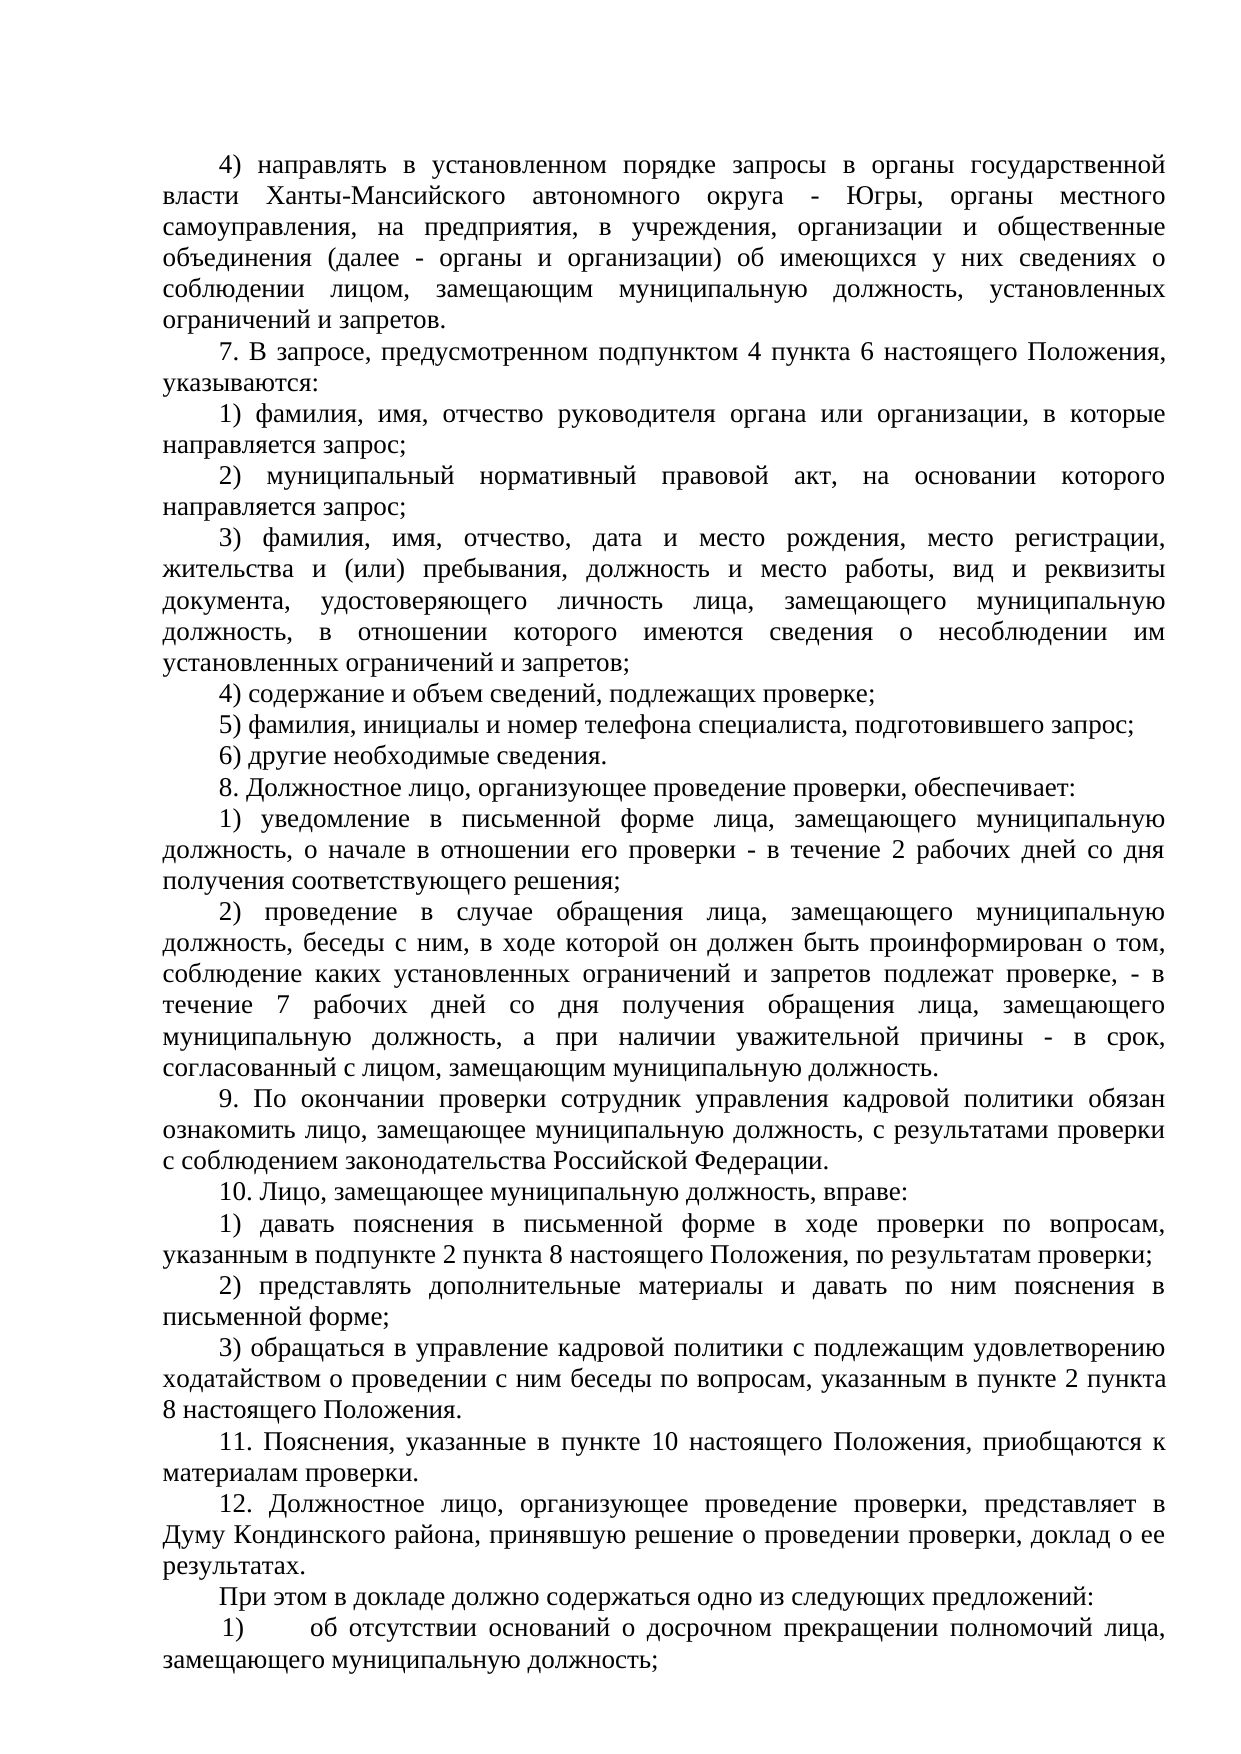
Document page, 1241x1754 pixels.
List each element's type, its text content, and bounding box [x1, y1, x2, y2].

text 10. Лицо, замещающее муниципальную должность, вправе: [162, 1176, 1167, 1207]
text 2) проведение в случае обращения лица, замещающего муниципальную должность, беседы с ним, в ходе которой он должен быть проинформирован о том, соблюдение каких установленных ограничений и запретов подлежат проверке, - в течение 7 рабочих дней со дня получения обращения лица, замещающего муниципальную должность, а при наличии уважительной причины - в срок, согласованный с лицом, замещающим муниципальную должность. [162, 895, 1167, 1082]
text 4) содержание и объем сведений, подлежащих проверке; [162, 677, 1167, 708]
text 1) давать пояснения в письменной форме в ходе проверки по вопросам, указанным в подпункте 2 пункта 8 настоящего Положения, по результатам проверки; [162, 1207, 1167, 1269]
text 7. В запросе, предусмотренном подпунктом 4 пункта 6 настоящего Положения, указываются: [162, 334, 1167, 397]
text 12. Должностное лицо, организующее проведение проверки, представляет в Думу Кондинского района, принявшую решение о проведении проверки, доклад о ее результатах. [162, 1487, 1167, 1580]
text 2) муниципальный нормативный правовой акт, на основании которого направляется запрос; [162, 459, 1167, 521]
text 5) фамилия, инициалы и номер телефона специалиста, подготовившего запрос; [162, 708, 1167, 739]
text 2) представлять дополнительные материалы и давать по ним пояснения в письменной форме; [162, 1269, 1167, 1331]
text 3) обращаться в управление кадровой политики с подлежащим удовлетворению ходатайством о проведении с ним беседы по вопросам, указанным в пункте 2 пункта 8 настоящего Положения. [162, 1331, 1167, 1425]
text 9. По окончании проверки сотрудник управления кадровой политики обязан ознакомить лицо, замещающее муниципальную должность, с результатами проверки с соблюдением законодательства Российской Федерации. [162, 1082, 1167, 1176]
text 4) направлять в установленном порядке запросы в органы государственной власти Ханты-Мансийского автономного округа - Югры, органы местного самоуправления, на предприятия, в учреждения, организации и общественные объединения (далее - органы и организации) об имеющихся у них сведениях о соблюдении лицом, замещающим муниципальную должность, установленных ограничений и запретов. [162, 148, 1167, 334]
text 1) уведомление в письменной форме лица, замещающего муниципальную должность, о начале в отношении его проверки - в течение 2 рабочих дней со дня получения соответствующего решения; [162, 802, 1167, 895]
text При этом в докладе должно содержаться одно из следующих предложений: [162, 1580, 1167, 1612]
text 6) другие необходимые сведения. [162, 739, 1167, 771]
text 8. Должностное лицо, организующее проведение проверки, обеспечивает: [162, 771, 1167, 802]
list об отсутствии оснований о досрочном прекращении полномочий лица, замещающего муниципальную должность; [162, 1612, 1167, 1674]
text 1) фамилия, имя, отчество руководителя органа или организации, в которые направляется запрос; [162, 397, 1167, 459]
text 3) фамилия, имя, отчество, дата и место рождения, место регистрации, жительства и (или) пребывания, должность и место работы, вид и реквизиты документа, удостоверяющего личность лица, замещающего муниципальную должность, в отношении которого имеются сведения о несоблюдении им установленных ограничений и запретов; [162, 521, 1167, 677]
text 11. Пояснения, указанные в пункте 10 настоящего Положения, приобщаются к материалам проверки. [162, 1425, 1167, 1487]
